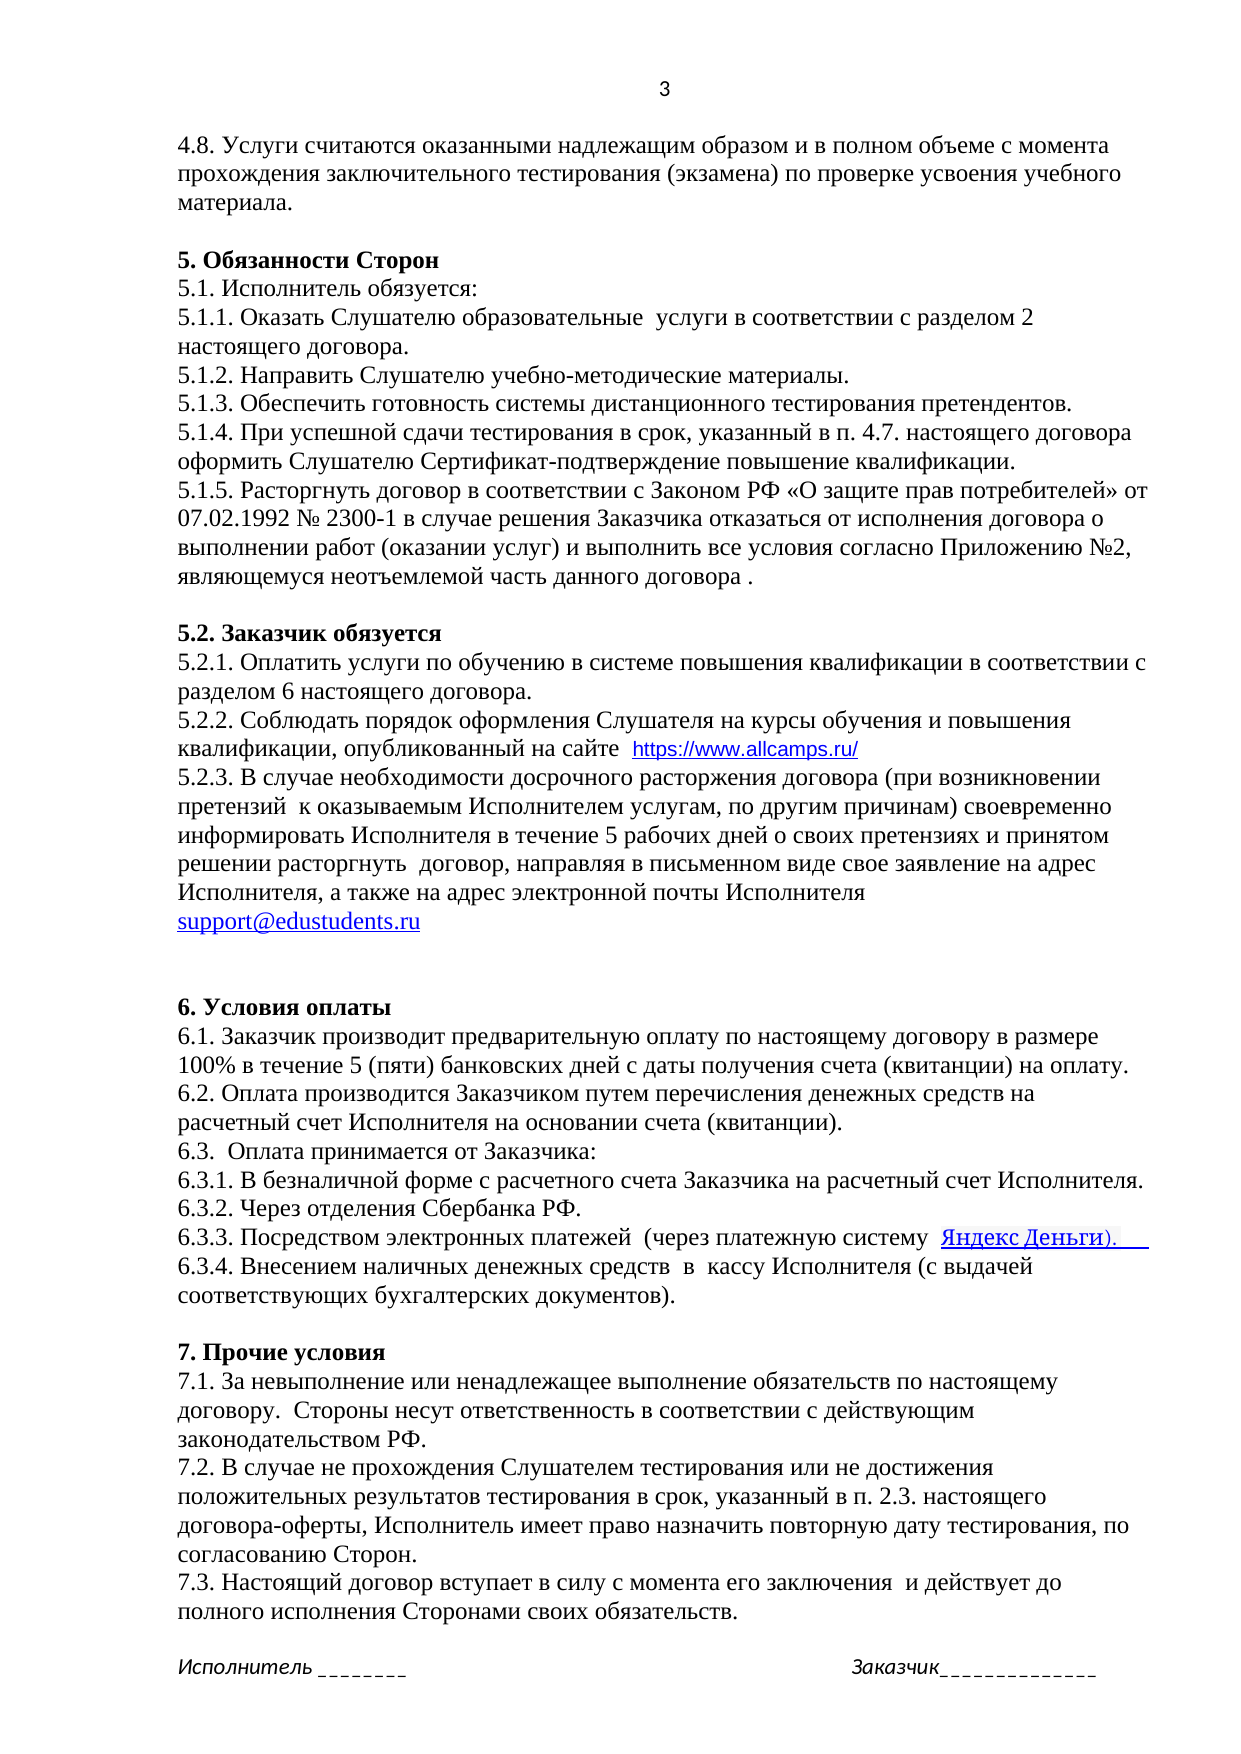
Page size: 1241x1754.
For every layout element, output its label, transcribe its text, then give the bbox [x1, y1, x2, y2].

text 5.2.3. В случае необходимости досрочного расторжения договора (при возникновении претензий к оказываемым Исполнителем услугам, по другим причинам) своевременно информировать Исполнителя в течение 5 рабочих дней о своих претензиях и принятом решении расторгнуть договор, направляя в письменном виде свое заявление на адрес Исполнителя, а также на адрес электронной почты Исполнителя [177, 762, 1152, 906]
text 5.1. Исполнитель обязуется: [177, 273, 1152, 302]
text 5.1.4. При успешной сдачи тестирования в срок, указанный в п. 4.7. настоящего договора оформить Слушателю Сертификат-подтверждение повышение квалификации. [177, 417, 1152, 475]
text 4.8. Услуги считаются оказанными надлежащим образом и в полном объеме с момента прохождения заключительного тестирования (экзамена) по проверке усвоения учебного материала. [177, 130, 1152, 216]
text 6.3. Оплата принимается от Заказчика: [177, 1136, 1152, 1165]
text 6.3.1. В безналичной форме с расчетного счета Заказчика на расчетный счет Исполнителя. [177, 1165, 1152, 1193]
text 5.1.5. Расторгнуть договор в соответствии с Законом РФ «О защите прав потребителей» от 07.02.1992 № 2300-1 в случае решения Заказчика отказаться от исполнения договора о выполнении работ (оказании услуг) и выполнить все условия согласно Приложению №2, являющемуся неотъемлемой часть данного договора . [177, 475, 1152, 590]
text 6.1. Заказчик производит предварительную оплату по настоящему договору в размере 100% в течение 5 (пяти) банковских дней с даты получения счета (квитанции) на оплату. [177, 1021, 1152, 1078]
text 7.1. За невыполнение или ненадлежащее выполнение обязательств по настоящему договору. Стороны несут ответственность в соответствии с действующим законодательством РФ. [177, 1366, 1152, 1452]
text support@edustudents.ru [177, 906, 1152, 935]
text 5.2. Заказчик обязуется [177, 618, 1152, 647]
text 7.2. В случае не прохождения Слушателем тестирования или не достижения положительных результатов тестирования в срок, указанный в п. 2.3. настоящего договора-оферты, Исполнитель имеет право назначить повторную дату тестирования, по согласованию Сторон. [177, 1452, 1152, 1567]
text 5.1.3. Обеспечить готовность системы дистанционного тестирования претендентов. [177, 388, 1152, 417]
text 6.2. Оплата производится Заказчиком путем перечисления денежных средств на расчетный счет Исполнителя на основании счета (квитанции). [177, 1078, 1152, 1136]
text 5.1.1. Оказать Слушателю образовательные услуги в соответствии с разделом 2 настоящего договора. [177, 302, 1152, 360]
text 5.2.1. Оплатить услуги по обучению в системе повышения квалификации в соответствии с разделом 6 настоящего договора. [177, 647, 1152, 705]
text 5.2.2. Соблюдать порядок оформления Слушателя на курсы обучения и повышения квалификации, опубликованный на сайте https://www.allcamps.ru/ [177, 705, 1152, 762]
text 7.3. Настоящий договор вступает в силу с момента его заключения и действует до полного исполнения Сторонами своих обязательств. [177, 1567, 1152, 1625]
text 6.3.2. Через отделения Сбербанка РФ. [177, 1193, 1152, 1222]
text 5.1.2. Направить Слушателю учебно-методические материалы. [177, 360, 1152, 388]
subtitle 6.3.3. Посредством электронных платежей (через платежную систему Яндекс Деньги). [177, 1222, 1152, 1251]
text 5. Обязанности Сторон [177, 245, 1152, 273]
text 7. Прочие условия [177, 1337, 1152, 1366]
text 6.3.4. Внесением наличных денежных средств в кассу Исполнителя (с выдачей соответствующих бухгалтерских документов). [177, 1251, 1152, 1309]
text 6. Условия оплаты [177, 992, 1152, 1021]
